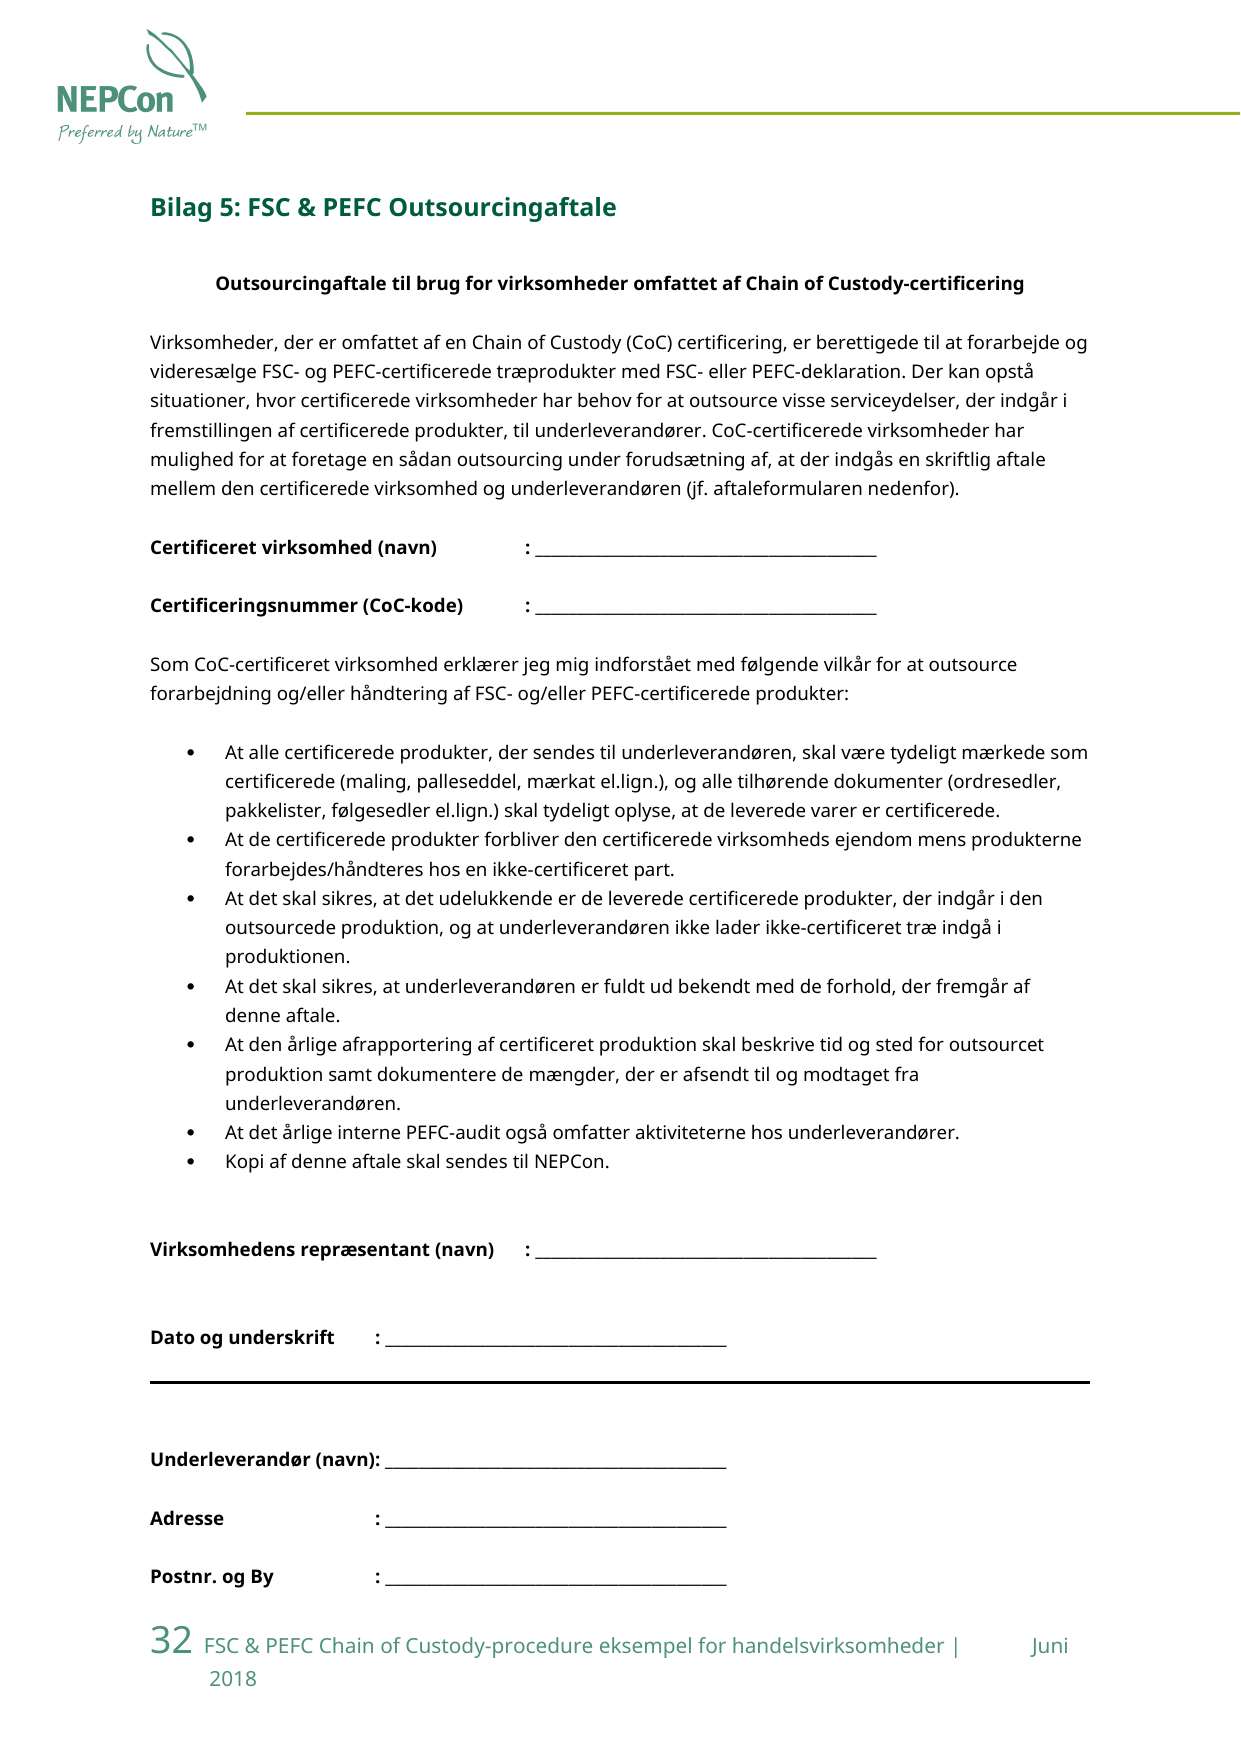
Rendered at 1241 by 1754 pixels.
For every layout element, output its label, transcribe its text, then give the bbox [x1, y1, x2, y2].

list At det skal sikres, at underleverandøren er fuldt ud bekendt med de forhold, der fremgår af denne aftale. [187, 973, 1090, 1028]
text Virksomhedens repræsentant (navn) : _________________________________________ [150, 1237, 1090, 1262]
list At det årlige interne PEFC-audit også omfatter aktiviteterne hos underleverandører. [187, 1119, 1090, 1145]
text Underleverandør (navn): _________________________________________ [150, 1447, 1090, 1472]
text Certificeringsnummer (CoC-kode) : _________________________________________ [150, 593, 1090, 618]
subtitle Bilag 5: FSC & PEFC Outsourcingaftale [150, 190, 1090, 224]
picture [57, 29, 207, 144]
text Som CoC-certificeret virksomhed erklærer jeg mig indforstået med følgende vilkår for at outsource forarbejdning og/eller håndtering af FSC- og/eller PEFC-certificerede produkter: [150, 651, 1090, 706]
text Virksomheder, der er omfattet af en Chain of Custody (CoC) certificering, er berettigede til at forarbejde og videresælge FSC- og PEFC-certificerede træprodukter med FSC- eller PEFC-deklaration. Der kan opstå situationer, hvor certificerede virksomheder har behov for at outsource visse serviceydelser, der indgår i fremstillingen af certificerede produkter, til underleverandører. CoC-certificerede virksomheder har mulighed for at foretage en sådan outsourcing under forudsætning af, at der indgås en skriftlig aftale mellem den certificerede virksomhed og underleverandøren (jf. aftaleformularen nedenfor). [150, 329, 1090, 501]
text Adresse : _________________________________________ [150, 1505, 1090, 1531]
list At alle certificerede produkter, der sendes til underleverandøren, skal være tydeligt mærkede som certificerede (maling, palleseddel, mærkat el.lign.), og alle tilhørende dokumenter (ordresedler, pakkelister, følgesedler el.lign.) skal tydeligt oplyse, at de leverede varer er certificerede. [187, 739, 1090, 823]
text Dato og underskrift : _________________________________________ [150, 1324, 1090, 1350]
text Postnr. og By : _________________________________________ [150, 1564, 1090, 1589]
text Outsourcingaftale til brug for virksomheder omfattet af Chain of Custody-certificering [150, 271, 1090, 296]
list At det skal sikres, at det udelukkende er de leverede certificerede produkter, der indgår i den outsourcede produktion, og at underleverandøren ikke lader ikke-certificeret træ indgå i produktionen. [187, 885, 1090, 969]
list At de certificerede produkter forbliver den certificerede virksomheds ejendom mens produkterne forarbejdes/håndteres hos en ikke-certificeret part. [187, 827, 1090, 882]
list Kopi af denne aftale skal sendes til NEPCon. [187, 1149, 1090, 1174]
text Certificeret virksomhed (navn) : _________________________________________ [150, 534, 1090, 559]
list At den årlige afrapportering af certificeret produktion skal beskrive tid og sted for outsourcet produktion samt dokumentere de mængder, der er afsendt til og modtaget fra underleverandøren. [187, 1032, 1090, 1116]
